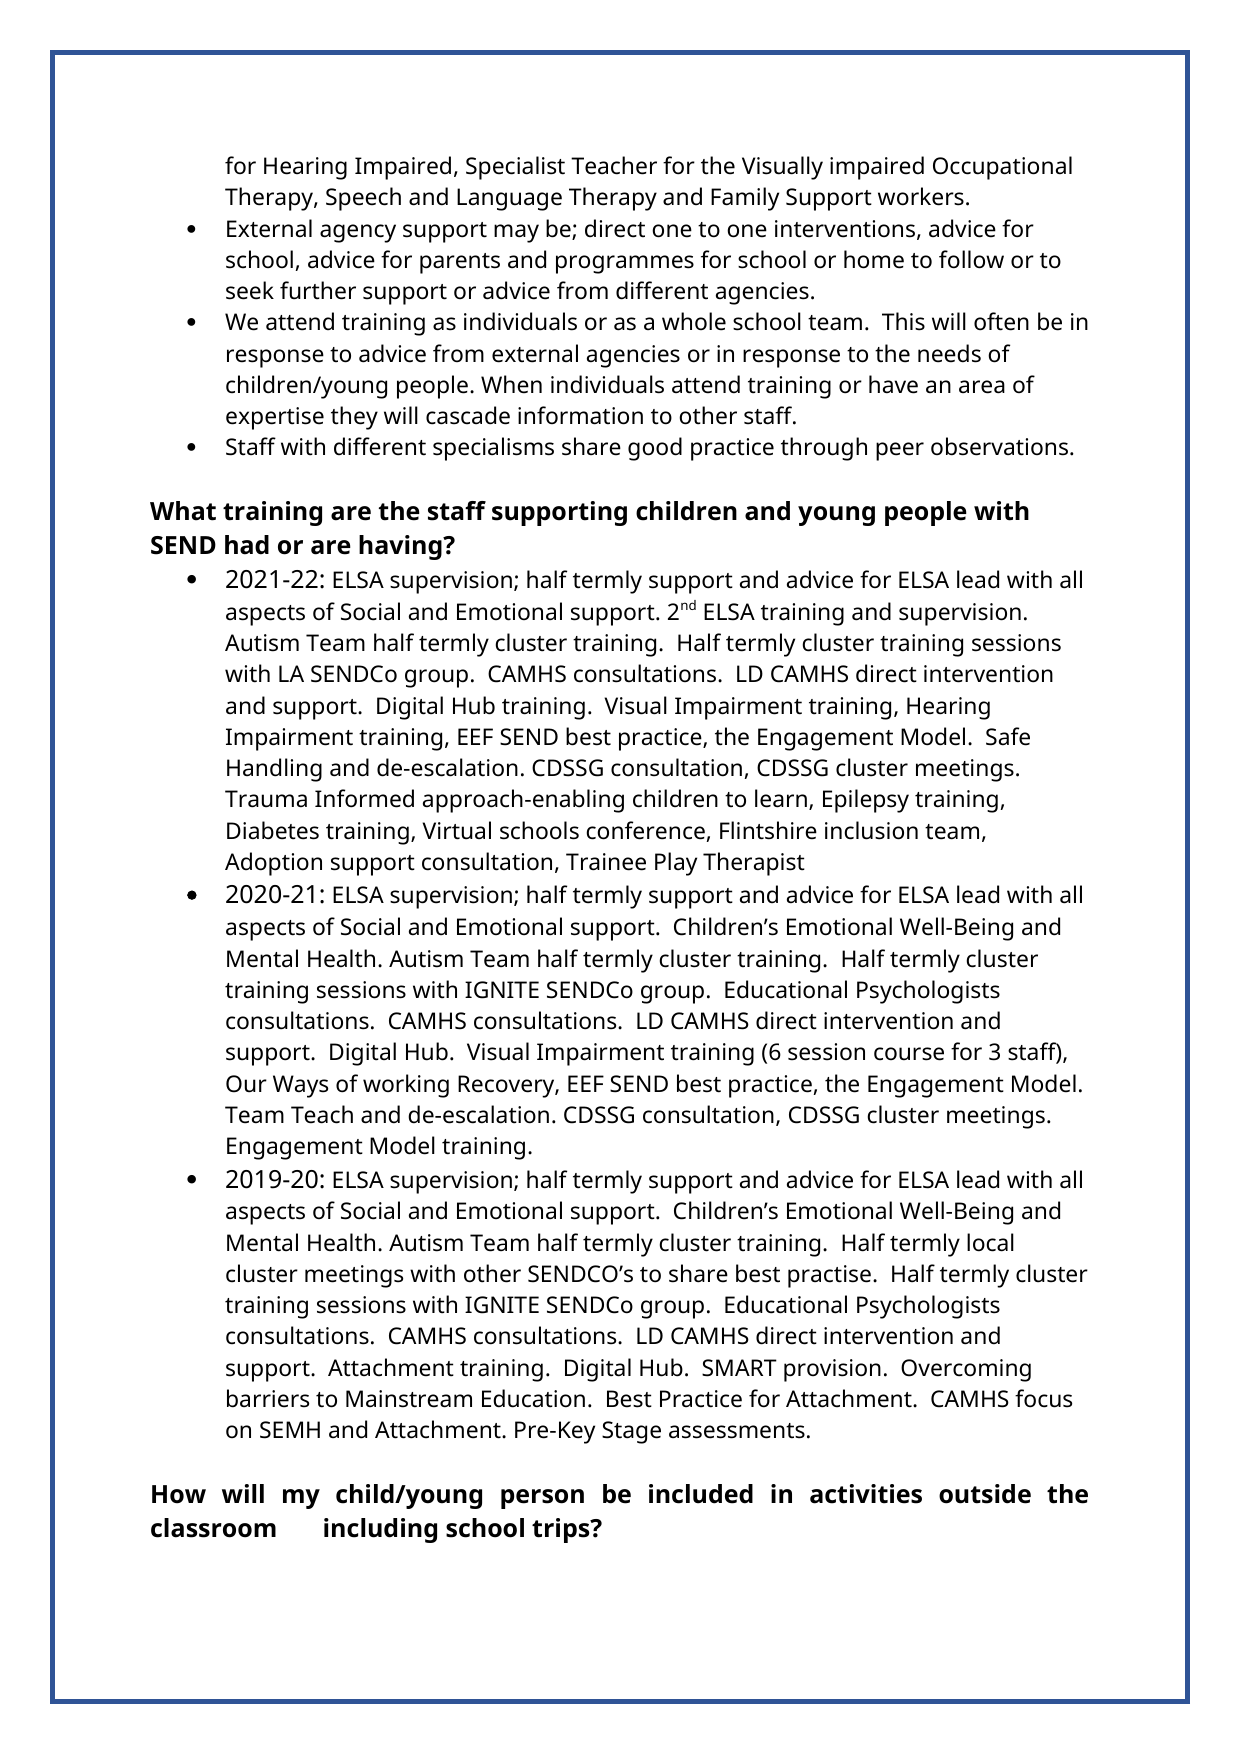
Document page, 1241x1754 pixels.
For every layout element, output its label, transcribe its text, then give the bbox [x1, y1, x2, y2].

text What training are the staff supporting children and young people with SEND had or are having? [150, 494, 1090, 562]
text How will my child/young person be included in activities outside the classroom including school trips? [150, 1477, 1090, 1545]
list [187, 150, 1090, 212]
list External agency support may be; direct one to one interventions, advice for school, advice for parents and programmes for school or home to follow or to seek further support or advice from different agencies. [187, 212, 1090, 306]
list We attend training as individuals or as a whole school team. This will often be in response to advice from external agencies or in response to the needs of children/young people. When individuals attend training or have an area of expertise they will cascade information to other staff. [187, 306, 1090, 431]
list Staff with different specialisms share good practice through peer observations. [187, 431, 1090, 462]
list 2021-22: ELSA supervision; half termly support and advice for ELSA lead with all aspects of Social and Emotional support. 2nd ELSA training and supervision. Autism Team half termly cluster training. Half termly cluster training sessions with LA SENDCo group. CAMHS consultations. LD CAMHS direct intervention and support. Digital Hub training. Visual Impairment training, Hearing Impairment training, EEF SEND best practice, the Engagement Model. Safe Handling and de-escalation. CDSSG consultation, CDSSG cluster meetings. Trauma Informed approach-enabling children to learn, Epilepsy training, Diabetes training, Virtual schools conference, Flintshire inclusion team, Adoption support consultation, Trainee Play Therapist [187, 562, 1090, 877]
list 2019-20: ELSA supervision; half termly support and advice for ELSA lead with all aspects of Social and Emotional support. Children’s Emotional Well-Being and Mental Health. Autism Team half termly cluster training. Half termly local cluster meetings with other SENDCO’s to share best practise. Half termly cluster training sessions with IGNITE SENDCo group. Educational Psychologists consultations. CAMHS consultations. LD CAMHS direct intervention and support. Attachment training. Digital Hub. SMART provision. Overcoming barriers to Mainstream Education. Best Practice for Attachment. CAMHS focus on SEMH and Attachment. Pre-Key Stage assessments. [187, 1161, 1090, 1445]
list 2020-21: ELSA supervision; half termly support and advice for ELSA lead with all aspects of Social and Emotional support. Children’s Emotional Well-Being and Mental Health. Autism Team half termly cluster training. Half termly cluster training sessions with IGNITE SENDCo group. Educational Psychologists consultations. CAMHS consultations. LD CAMHS direct intervention and support. Digital Hub. Visual Impairment training (6 session course for 3 staff), Our Ways of working Recovery, EEF SEND best practice, the Engagement Model. Team Teach and de-escalation. CDSSG consultation, CDSSG cluster meetings. Engagement Model training. [187, 877, 1090, 1161]
